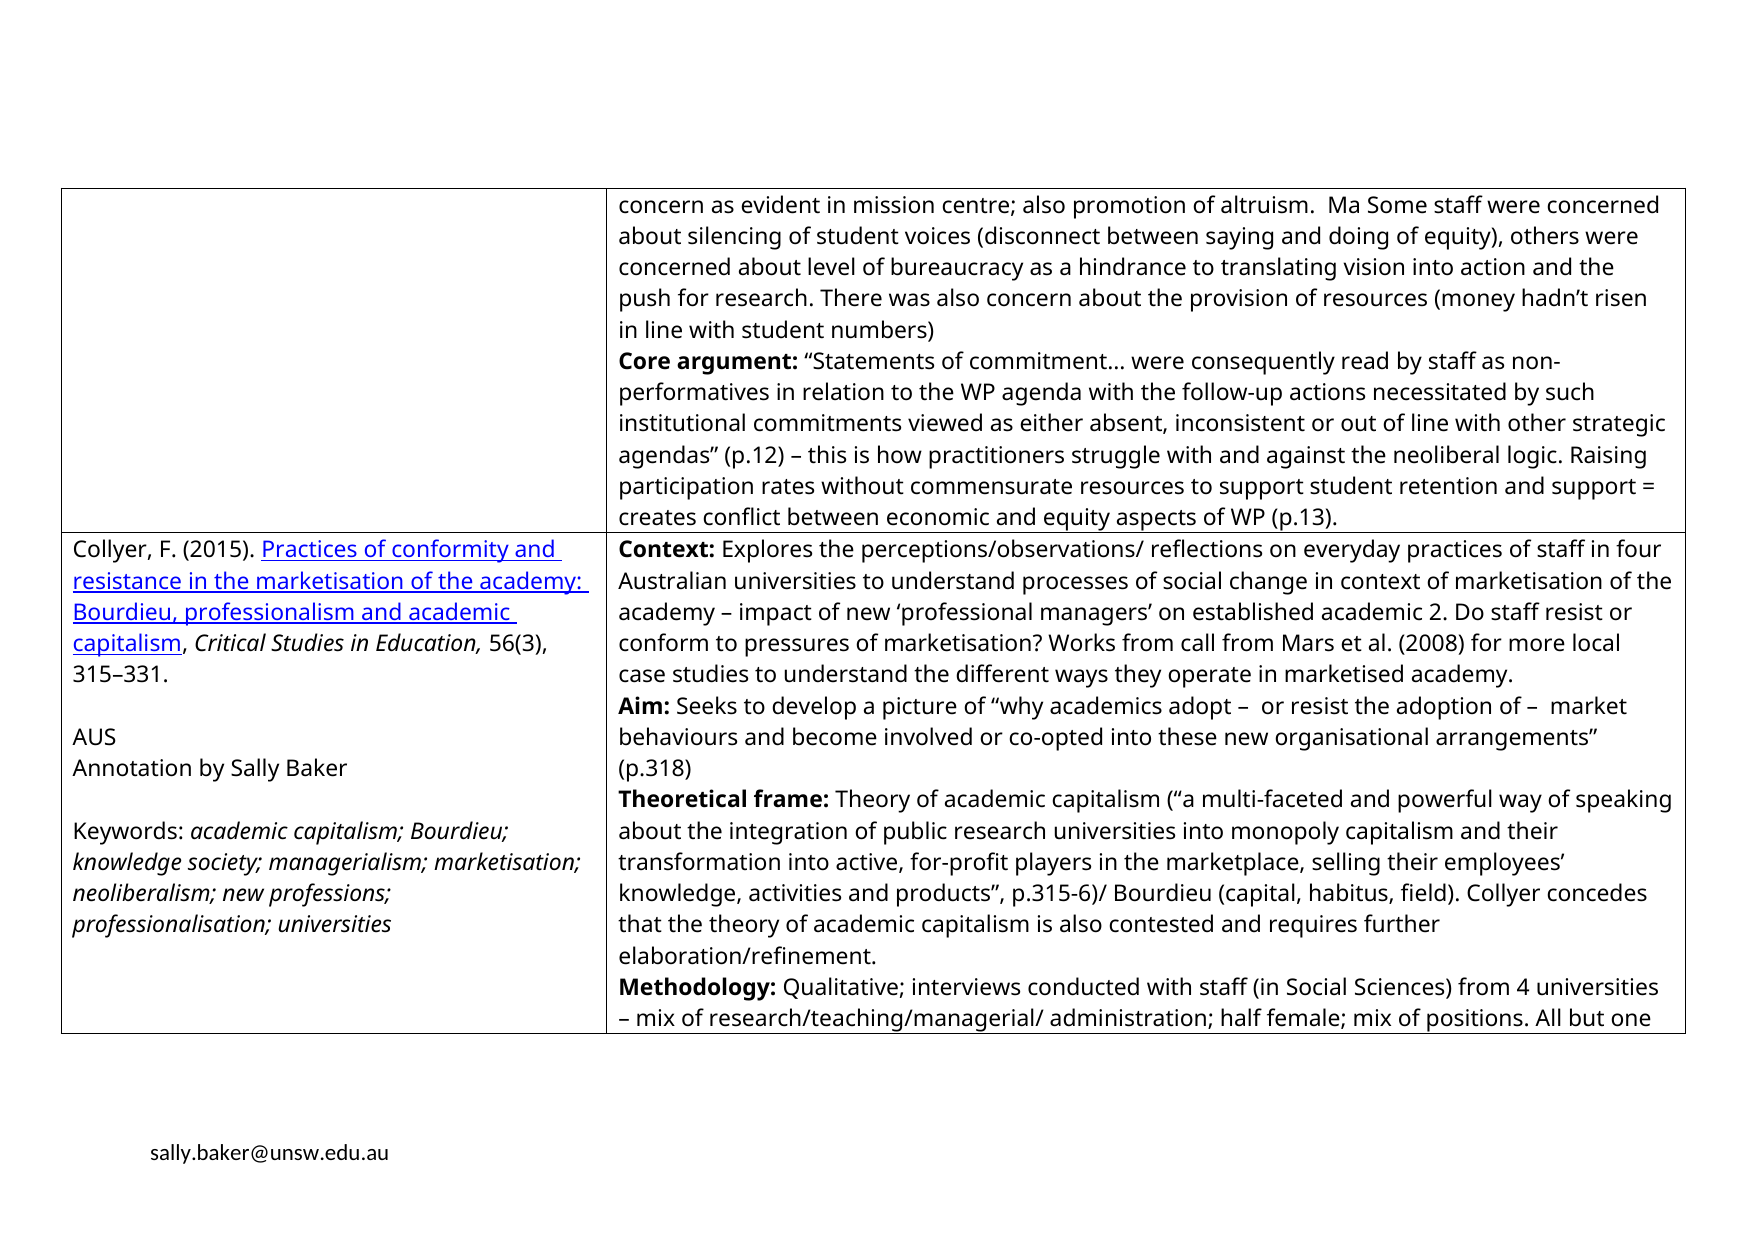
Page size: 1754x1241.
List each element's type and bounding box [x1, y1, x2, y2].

table_cell [62, 533, 606, 1033]
table_cell [607, 189, 1685, 532]
table_cell [62, 189, 606, 532]
table_cell [607, 533, 1685, 1033]
